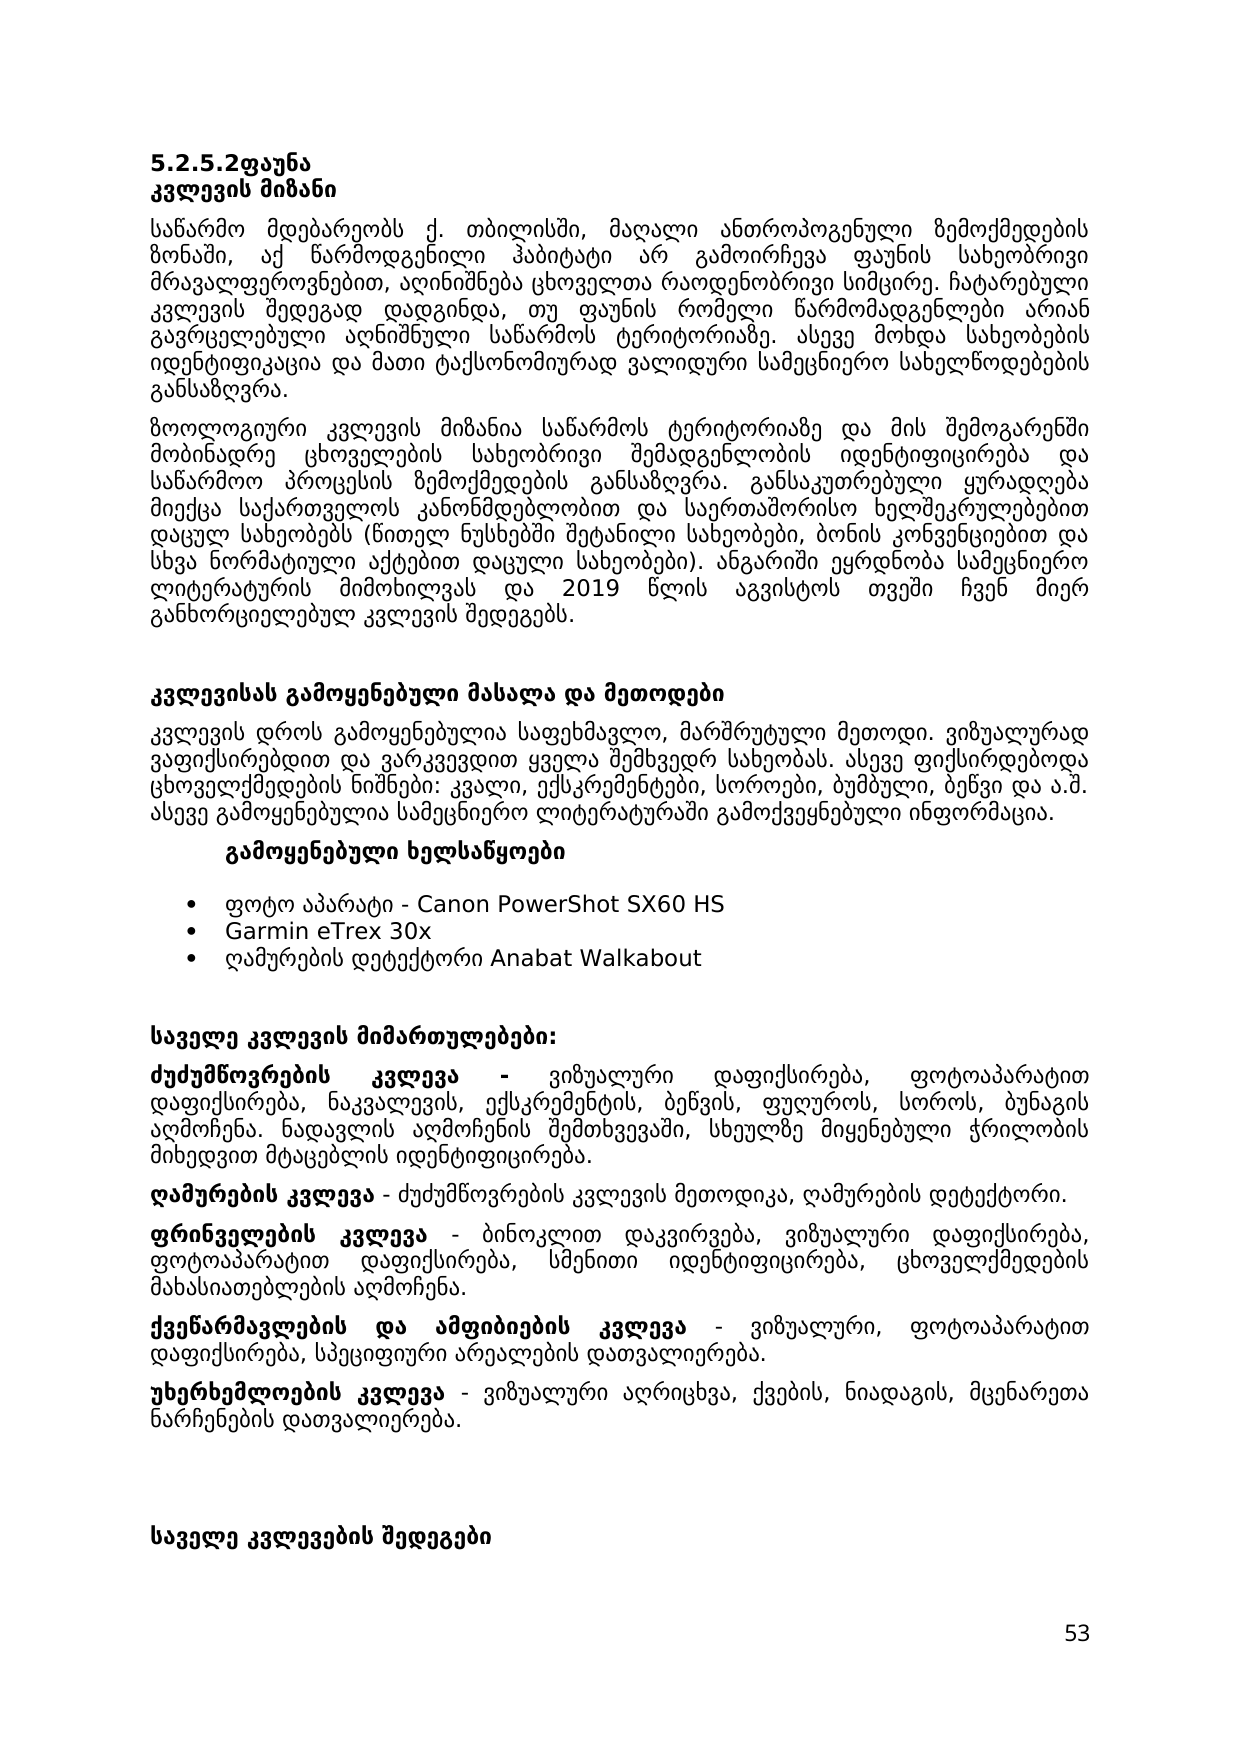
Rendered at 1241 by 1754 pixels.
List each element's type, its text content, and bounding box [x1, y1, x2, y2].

text ზოოლოგიური კვლევის მიზანია საწარმოს ტერიტორიაზე და მის შემოგარენში მობინადრე ცხოველების სახეობრივი შემადგენლობის იდენტიფიცირება და საწარმოო პროცესის ზემოქმედების განსაზღვრა. განსაკუთრებული ყურადღება მიექცა საქართველოს კანონმდებლობით და საერთაშორისო ხელშეკრულებებით დაცულ სახეობებს (წითელ ნუსხებში შეტანილი სახეობები, ბონის კონვენციებით და სხვა ნორმატიული აქტებით დაცული სახეობები). ანგარიში ეყრდნობა სამეცნიერო ლიტერატურის მიმოხილვას და 2019 წლის აგვისტოს თვეში ჩვენ მიერ განხორციელებულ კვლევის შედეგებს. [150, 415, 1090, 628]
text კვლევის მიზანი [150, 177, 1090, 203]
text საწარმო მდებარეობს ქ. თბილისში, მაღალი ანთროპოგენული ზემოქმედების ზონაში, აქ წარმოდგენილი ჰაბიტატი არ გამოირჩევა ფაუნის სახეობრივი მრავალფეროვნებით, აღინიშნება ცხოველთა რაოდენობრივი სიმცირე. ჩატარებული კვლევის შედეგად დადგინდა, თუ ფაუნის რომელი წარმომადგენლები არიან გავრცელებული აღნიშნული საწარმოს ტერიტორიაზე. ასევე მოხდა სახეობების იდენტიფიკაცია და მათი ტაქსონომიურად ვალიდური სამეცნიერო სახელწოდებების განსაზღვრა. [150, 216, 1090, 402]
text საველე კვლევების შედეგები [150, 1523, 1090, 1550]
text ღამურების კვლევა - ძუძუმწოვრების კვლევის მეთოდიკა, ღამურების დეტექტორი. [150, 1182, 1090, 1208]
list ღამურების დეტექტორი Anabat Walkabout [187, 945, 1090, 972]
text უხერხემლოების კვლევა - ვიზუალური აღრიცხვა, ქვების, ნიადაგის, მცენარეთა ნარჩენების დათვალიერება. [150, 1379, 1090, 1432]
text ქვეწარმავლების და ამფიბიების კვლევა - ვიზუალური, ფოტოაპარატით დაფიქსირება, სპეციფიური არეალების დათვალიერება. [150, 1313, 1090, 1367]
text ძუძუმწოვრების კვლევა - ვიზუალური დაფიქსირება, ფოტოაპარატით დაფიქსირება, ნაკვალევის, ექსკრემენტის, ბეწვის, ფუღუროს, სოროს, ბუნაგის აღმოჩენა. ნადავლის აღმოჩენის შემთხვევაში, სხეულზე მიყენებული ჭრილობის მიხედვით მტაცებლის იდენტიფიცირება. [150, 1062, 1090, 1169]
text გამოყენებული ხელსაწყოები [225, 838, 1090, 865]
text კვლევის დროს გამოყენებულია საფეხმავლო, მარშრუტული მეთოდი. ვიზუალურად ვაფიქსირებდით და ვარკვევდით ყველა შემხვედრ სახეობას. ასევე ფიქსირდებოდა ცხოველქმედების ნიშნები: კვალი, ექსკრემენტები, სოროები, ბუმბული, ბეწვი და ა.შ. ასევე გამოყენებულია სამეცნიერო ლიტერატურაში გამოქვეყნებული ინფორმაცია. [150, 719, 1090, 826]
list Garmin eTrex 30x [187, 918, 1090, 945]
subtitle ფაუნა [150, 150, 1090, 177]
text კვლევისას გამოყენებული მასალა და მეთოდები [150, 680, 1090, 707]
text ფრინველების კვლევა - ბინოკლით დაკვირვება, ვიზუალური დაფიქსირება, ფოტოაპარატით დაფიქსირება, სმენითი იდენტიფიცირება, ცხოველქმედების მახასიათებლების აღმოჩენა. [150, 1221, 1090, 1301]
list ფოტო აპარატი - Canon PowerShot SX60 HS [187, 892, 1090, 918]
text საველე კვლევის მიმართულებები: [150, 1023, 1090, 1050]
